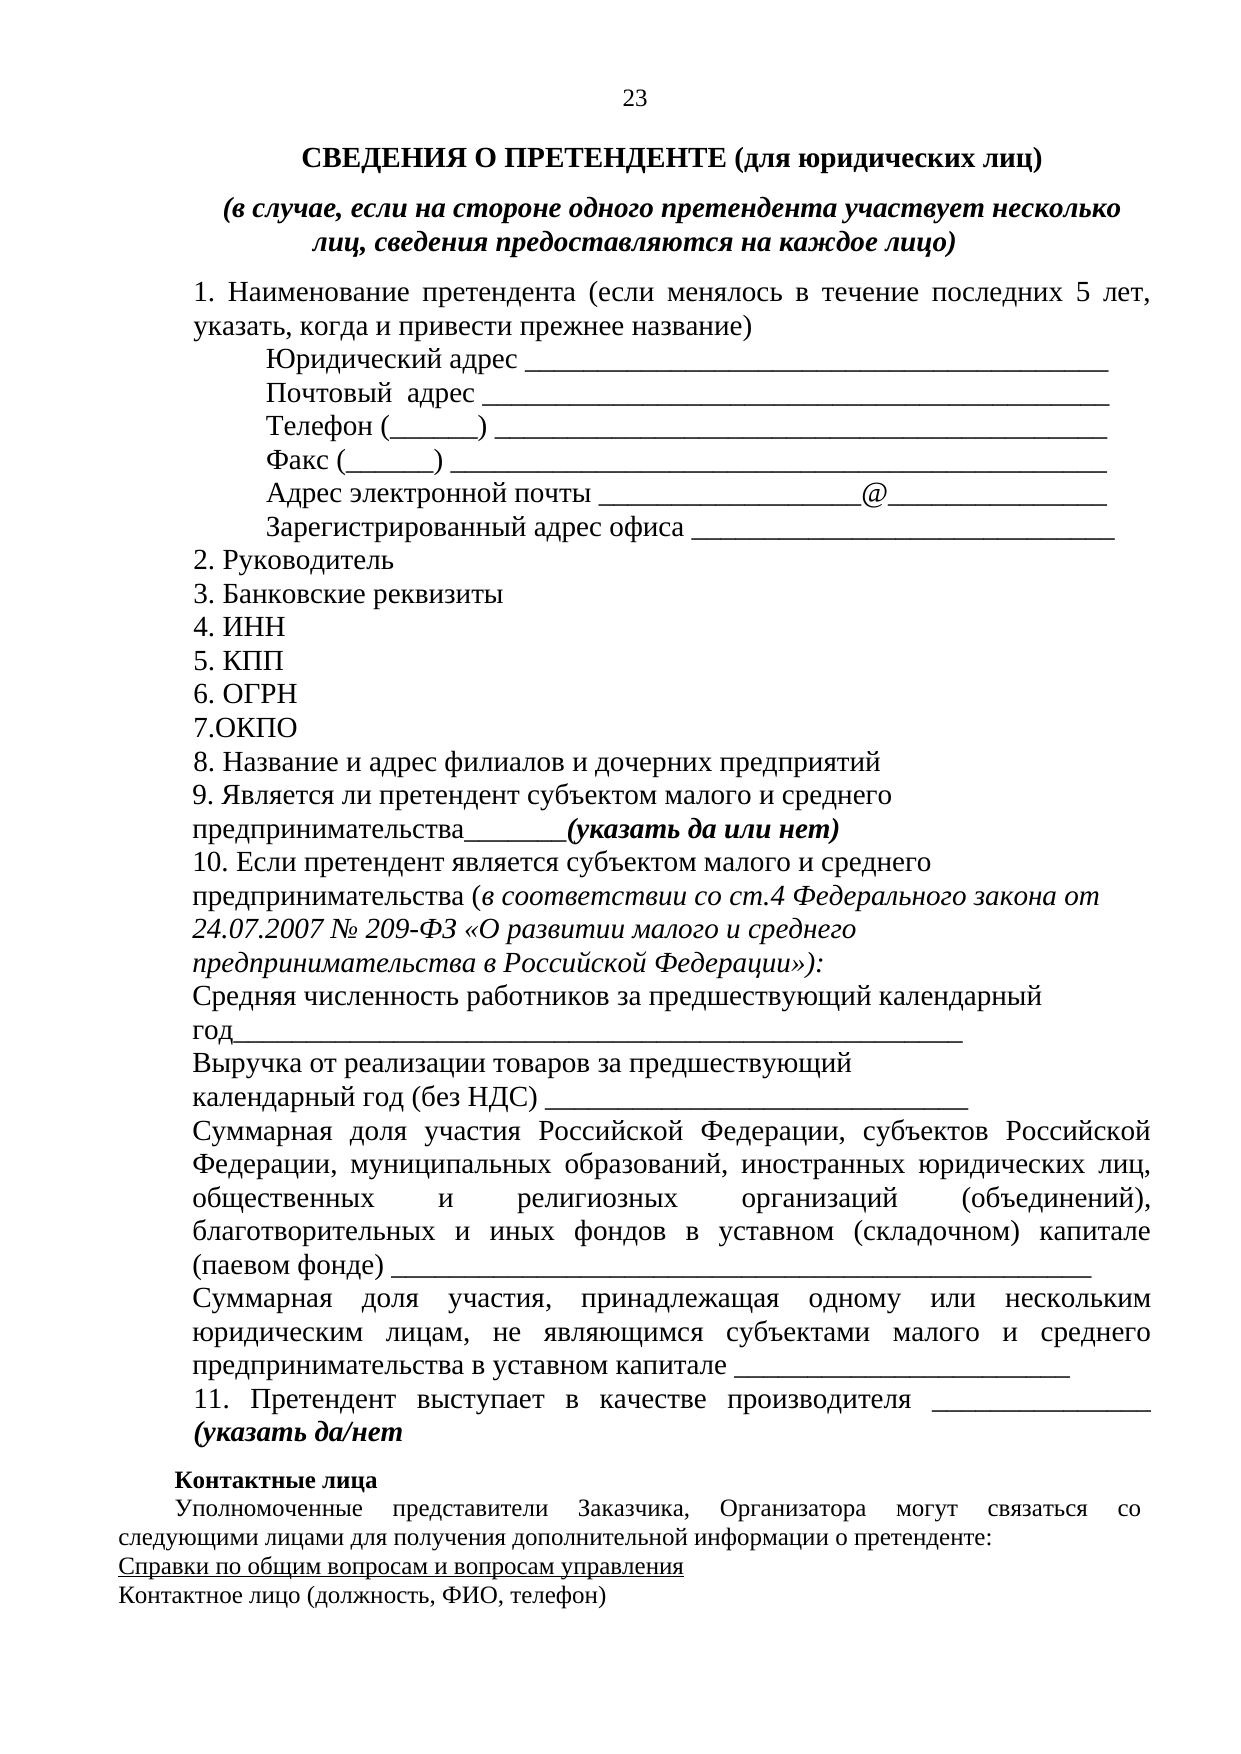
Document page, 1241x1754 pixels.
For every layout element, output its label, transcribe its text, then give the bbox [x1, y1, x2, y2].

text 4. ИНН [193, 609, 1152, 643]
text Контактные лица [118, 1465, 1142, 1493]
text 10. Если претендент является субъектом малого и среднего предпринимательства (в соответствии со ст.4 Федерального закона от 24.07.2007 № 209-ФЗ «О развитии малого и среднего предпринимательства в Российской Федерации»): [192, 844, 1142, 978]
text Справки по общим вопросам и вопросам управления [118, 1551, 1152, 1580]
text Выручка от реализации товаров за предшествующий [192, 1046, 1142, 1079]
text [118, 1580, 1152, 1608]
text 11. Претендент выступает в качестве производителя _______________ (указать да/нет [193, 1381, 1152, 1448]
text Юридический адрес ________________________________________ [193, 341, 1152, 375]
text СВЕДЕНИЯ О ПРЕТЕНДЕНТЕ (для юридических лиц) [118, 140, 1152, 174]
text календарный год (без НДС) _____________________________ [192, 1079, 1142, 1113]
text 9. Является ли претендент субъектом малого и среднего предпринимательства_______(указать да или нет) [192, 777, 1142, 844]
text Телефон (______) __________________________________________ [193, 408, 1152, 442]
text Адрес электронной почты __________________@_______________ [193, 475, 1152, 509]
text Зарегистрированный адрес офиса _____________________________ [193, 509, 1152, 542]
text 8. Название и адрес филиалов и дочерних предприятий [193, 744, 1152, 777]
text Средняя численность работников за предшествующий календарный год__________________________________________________ [192, 978, 1142, 1046]
text 7.ОКПО [193, 710, 1152, 744]
text Суммарная доля участия Российской Федерации, субъектов Российской Федерации, муниципальных образований, иностранных юридических лиц, общественных и религиозных организаций (объединений), благотворительных и иных фондов в уставном (складочном) капитале (паевом фонде) ________________________________________________ [192, 1113, 1152, 1280]
text 5. КПП [193, 643, 1152, 677]
text (в случае, если на стороне одного претендента участвует несколько лиц, сведения предоставляются на каждое лицо) [118, 190, 1152, 257]
text 3. Банковские реквизиты [193, 576, 1152, 609]
text 2. Руководитель [193, 542, 1152, 576]
text Факс (______) _____________________________________________ [193, 442, 1152, 475]
text 1. Наименование претендента (если менялось в течение последних 5 лет, указать, когда и привести прежнее название) [193, 274, 1152, 341]
text Суммарная доля участия, принадлежащая одному или нескольким юридическим лицам, не являющимся субъектами малого и среднего предпринимательства в уставном капитале _______________________ [192, 1280, 1152, 1381]
text Почтовый адрес ___________________________________________ [193, 375, 1152, 408]
text 6. ОГРН [193, 677, 1152, 710]
text Уполномоченные представители Заказчика, Организатора могут связаться со следующими лицами для получения дополнительной информации о претенденте: [118, 1493, 1142, 1551]
